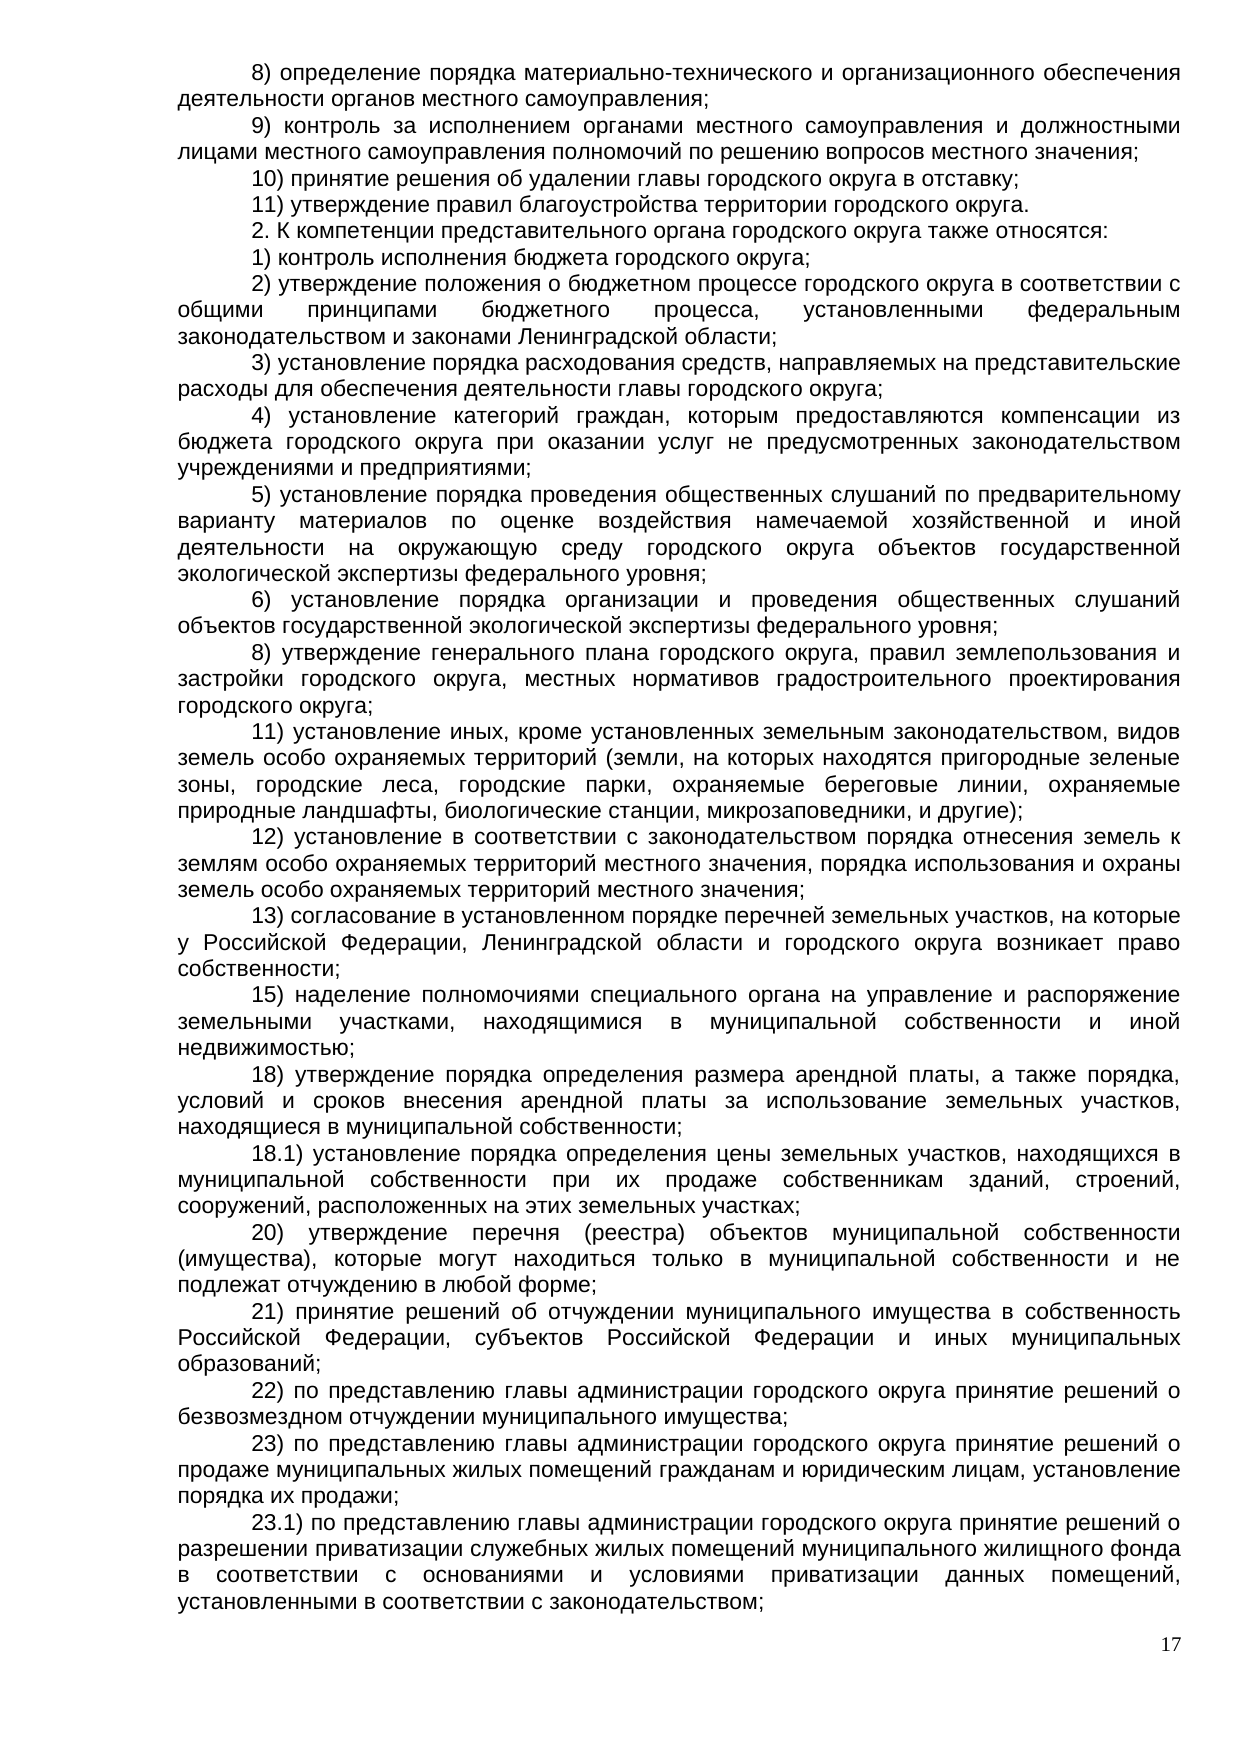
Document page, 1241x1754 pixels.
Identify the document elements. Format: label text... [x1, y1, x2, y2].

text 18) утверждение порядка определения размера арендной платы, а также порядка, условий и сроков внесения арендной платы за использование земельных участков, находящиеся в муниципальной собственности; [177, 1061, 1181, 1139]
text 1) контроль исполнения бюджета городского округа; [177, 243, 1181, 270]
text 10) принятие решения об удалении главы городского округа в отставку; [177, 164, 1181, 191]
text 23) по представлению главы администрации городского округа принятие решений о продаже муниципальных жилых помещений гражданам и юридическим лицам, установление порядка их продажи; [177, 1429, 1181, 1508]
text 11) утверждение правил благоустройства территории городского округа. [177, 191, 1181, 217]
text 20) утверждение перечня (реестра) объектов муниципальной собственности (имущества), которые могут находиться только в муниципальной собственности и не подлежат отчуждению в любой форме; [177, 1219, 1181, 1298]
text 15) наделение полномочиями специального органа на управление и распоряжение земельными участками, находящимися в муниципальной собственности и иной недвижимостью; [177, 981, 1181, 1061]
text 23.1) по представлению главы администрации городского округа принятие решений о разрешении приватизации служебных жилых помещений муниципального жилищного фонда в соответствии с основаниями и условиями приватизации данных помещений, установленными в соответствии с законодательством; [177, 1508, 1181, 1614]
text 5) установление порядка проведения общественных слушаний по предварительному варианту материалов по оценке воздействия намечаемой хозяйственной и иной деятельности на окружающую среду городского округа объектов государственной экологической экспертизы федерального уровня; [177, 481, 1181, 586]
text 22) по представлению главы администрации городского округа принятие решений о безвозмездном отчуждении муниципального имущества; [177, 1377, 1181, 1429]
text 2) утверждение положения о бюджетном процессе городского округа в соответствии с общими принципами бюджетного процесса, установленными федеральным законодательством и законами Ленинградской области; [177, 270, 1181, 349]
text 21) принятие решений об отчуждении муниципального имущества в собственность Российской Федерации, субъектов Российской Федерации и иных муниципальных образований; [177, 1298, 1181, 1377]
text 8) определение порядка материально-технического и организационного обеспечения деятельности органов местного самоуправления; [177, 59, 1181, 112]
text 3) установление порядка расходования средств, направляемых на представительские расходы для обеспечения деятельности главы городского округа; [177, 349, 1181, 402]
text 6) установление порядка организации и проведения общественных слушаний объектов государственной экологической экспертизы федерального уровня; [177, 586, 1181, 639]
text 4) установление категорий граждан, которым предоставляются компенсации из бюджета городского округа при оказании услуг не предусмотренных законодательством учреждениями и предприятиями; [177, 402, 1181, 481]
text 13) согласование в установленном порядке перечней земельных участков, на которые у Российской Федерации, Ленинградской области и городского округа возникает право собственности; [177, 902, 1181, 981]
text 18.1) установление порядка определения цены земельных участков, находящихся в муниципальной собственности при их продаже собственникам зданий, строений, сооружений, расположенных на этих земельных участках; [177, 1139, 1181, 1219]
text 8) утверждение генерального плана городского округа, правил землепользования и застройки городского округа, местных нормативов градостроительного проектирования городского округа; [177, 639, 1181, 718]
text 12) установление в соответствии с законодательством порядка отнесения земель к землям особо охраняемых территорий местного значения, порядка использования и охраны земель особо охраняемых территорий местного значения; [177, 823, 1181, 902]
text 11) установление иных, кроме установленных земельным законодательством, видов земель особо охраняемых территорий (земли, на которых находятся пригородные зеленые зоны, городские леса, городские парки, охраняемые береговые линии, охраняемые природные ландшафты, биологические станции, микрозаповедники, и другие); [177, 718, 1181, 823]
text 2. К компетенции представительного органа городского округа также относятся: [177, 217, 1181, 243]
text 9) контроль за исполнением органами местного самоуправления и должностными лицами местного самоуправления полномочий по решению вопросов местного значения; [177, 112, 1181, 164]
